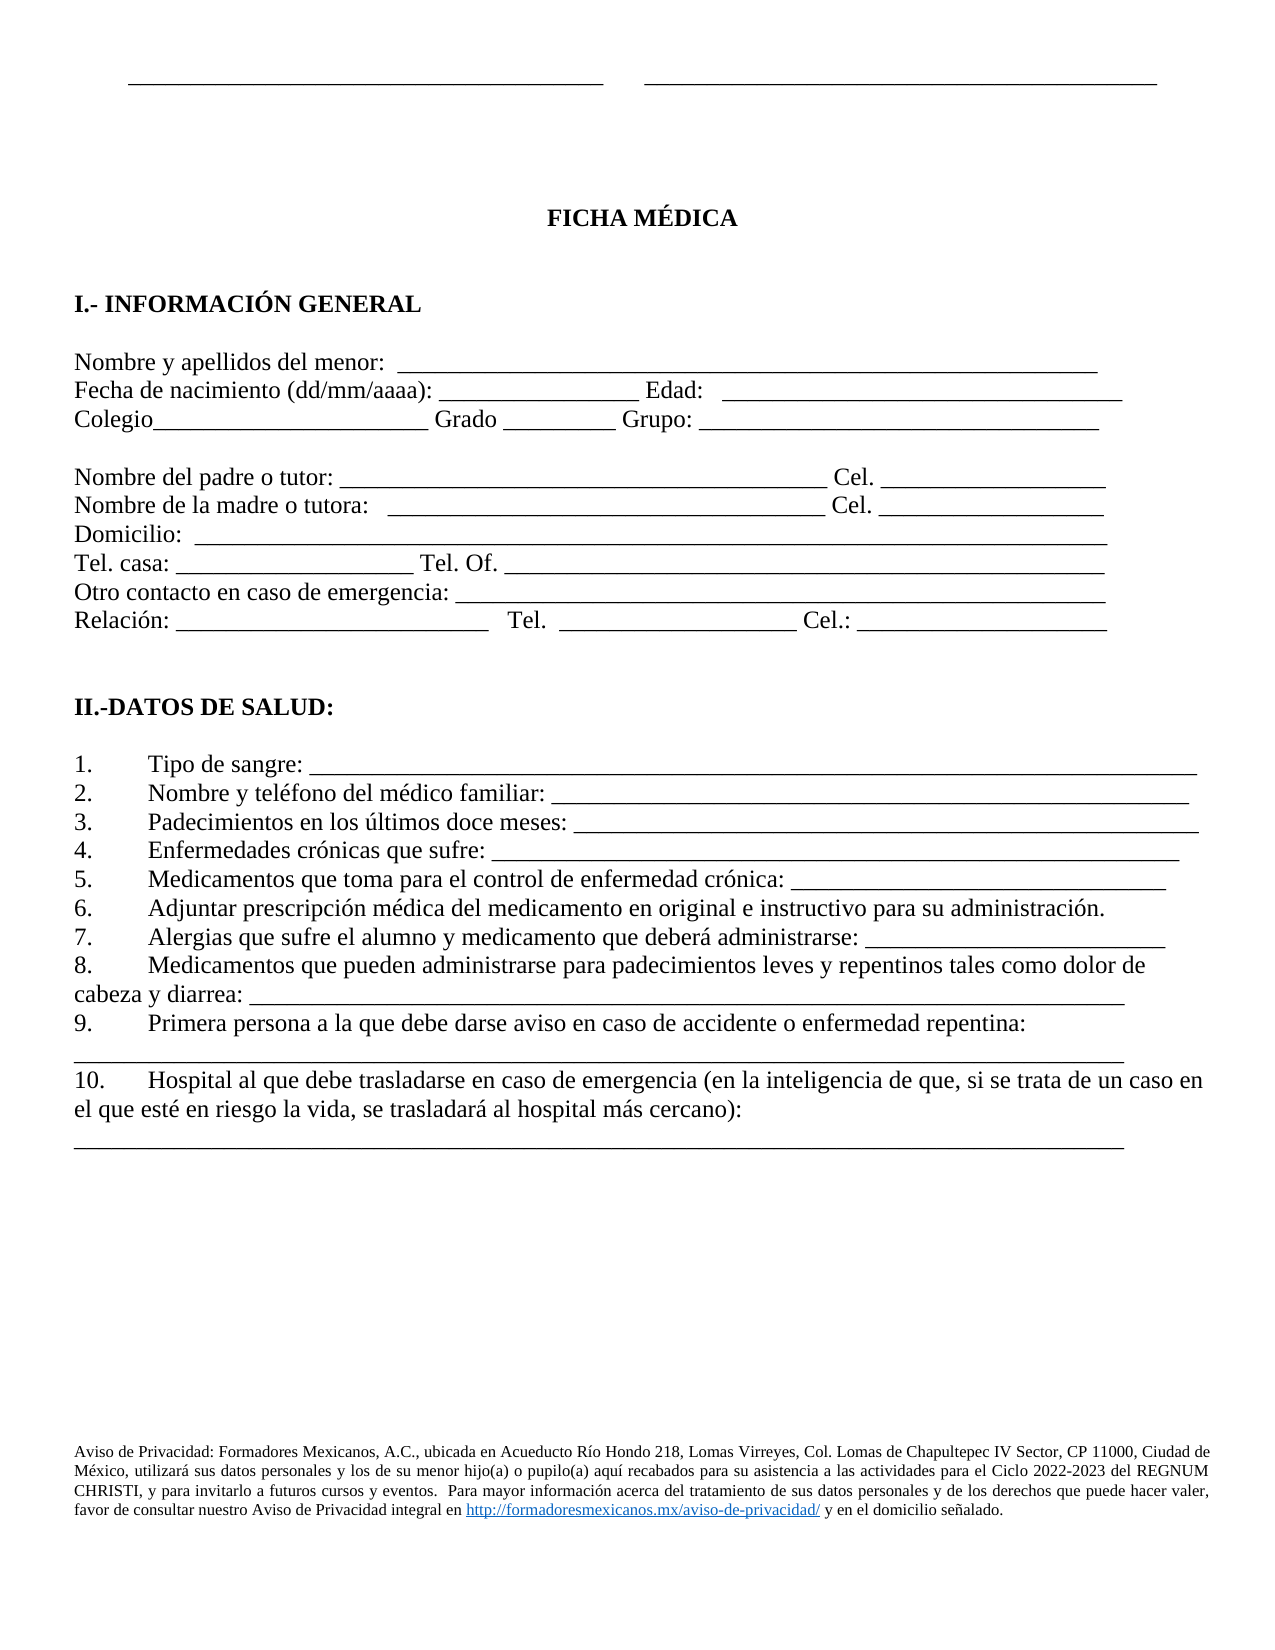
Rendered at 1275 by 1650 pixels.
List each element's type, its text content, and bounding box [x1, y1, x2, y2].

text II.-DATOS DE SALUD: [74, 692, 1211, 720]
text 4. Enfermedades crónicas que sufre: _______________________________________________________ [74, 835, 1211, 864]
text 9. Primera persona a la que debe darse aviso en caso de accidente o enfermedad repentina: ____________________________________________________________________________________ [74, 1008, 1211, 1065]
text 7. Alergias que sufre el alumno y medicamento que deberá administrarse: ________________________ [74, 922, 1211, 950]
text 10. Hospital al que debe trasladarse en caso de emergencia (en la inteligencia de que, si se trata de un caso en el que esté en riesgo la vida, se trasladará al hospital más cercano): ____________________________________________________________________________________ [74, 1065, 1211, 1152]
text Relación: _________________________ Tel. ___________________ Cel.: ____________________ [74, 605, 1211, 634]
text Tel. casa: ___________________ Tel. Of. ________________________________________________ [74, 548, 1211, 577]
text 5. Medicamentos que toma para el control de enfermedad crónica: ______________________________ [74, 864, 1211, 893]
text I.- INFORMACIÓN GENERAL [74, 289, 1211, 318]
text Nombre del padre o tutor: _______________________________________ Cel. __________________ [74, 462, 1211, 490]
text Nombre de la madre o tutora: ___________________________________ Cel. __________________ [74, 490, 1211, 519]
text 1. Tipo de sangre: _______________________________________________________________________ [74, 749, 1211, 778]
text 8. Medicamentos que pueden administrarse para padecimientos leves y repentinos tales como dolor de cabeza y diarrea: ______________________________________________________________________ [74, 950, 1211, 1008]
text 6. Adjuntar prescripción médica del medicamento en original e instructivo para su administración. [74, 893, 1211, 922]
text 2. Nombre y teléfono del médico familiar: ___________________________________________________ [74, 778, 1211, 807]
text Otro contacto en caso de emergencia: ____________________________________________________ [74, 577, 1211, 605]
text Colegio______________________ Grado _________ Grupo: ________________________________ [74, 404, 1211, 433]
text Nombre y apellidos del menor: ________________________________________________________ [74, 347, 1211, 375]
text ______________________________________ _________________________________________ [74, 59, 1211, 88]
text FICHA MÉDICA [74, 203, 1211, 232]
text Domicilio: _________________________________________________________________________ [74, 519, 1211, 548]
text Fecha de nacimiento (dd/mm/aaaa): ________________ Edad: ________________________________ [74, 375, 1211, 404]
text 3. Padecimientos en los últimos doce meses: __________________________________________________ [74, 807, 1211, 835]
